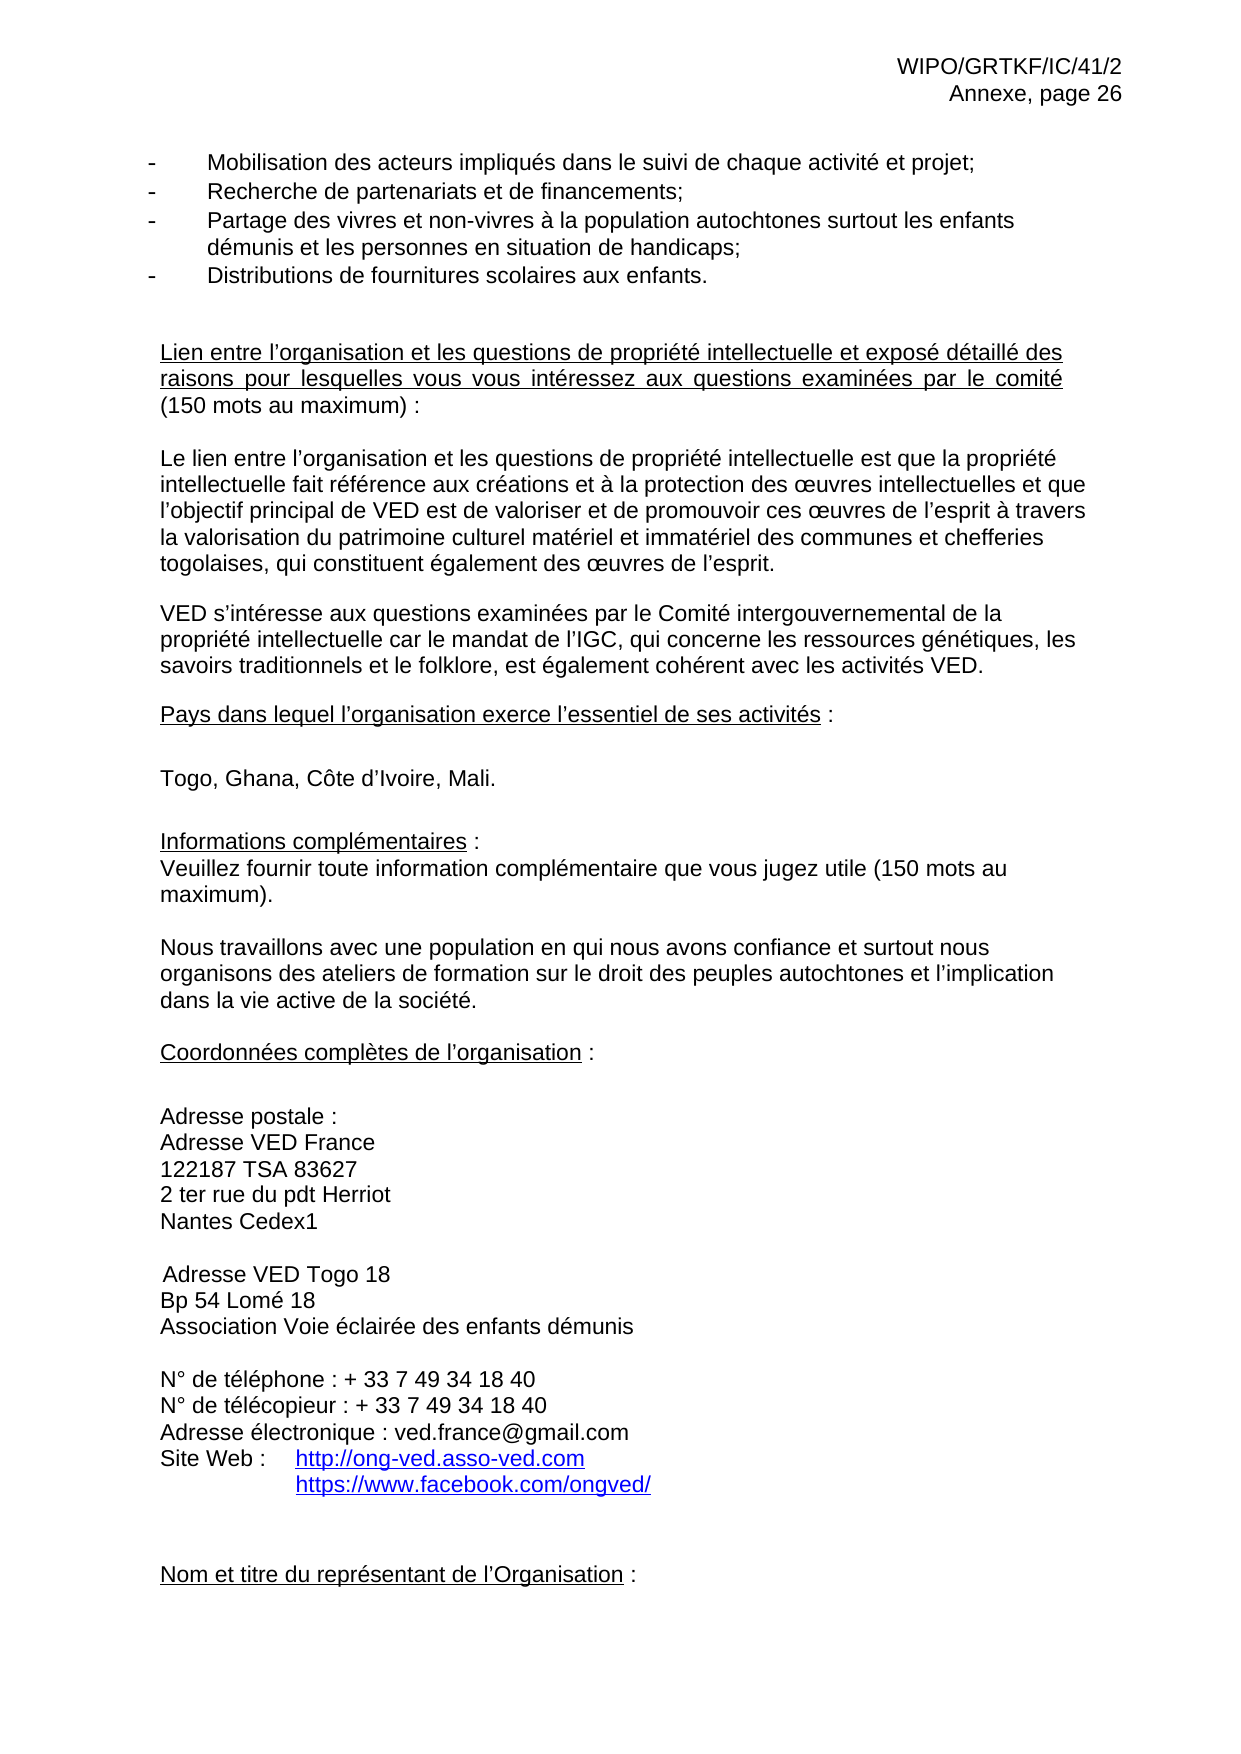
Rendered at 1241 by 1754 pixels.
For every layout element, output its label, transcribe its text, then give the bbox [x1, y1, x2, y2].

text Togo, Ghana, Côte d’Ivoire, Mali. [160, 765, 1122, 791]
text N° de télécopieur : + 33 7 49 34 18 40 Adresse électronique : ved.france@gmail.com Site Web : http://ong-ved.asso-ved.com [160, 1392, 636, 1471]
list Recherche de partenariats et de financements; [148, 176, 1122, 205]
text Veuillez fournir toute information complémentaire que vous jugez utile (150 mots au maximum). [160, 855, 1007, 907]
list Partage des vivres et non-vivres à la population autochtones surtout les enfants démunis et les personnes en situation de handicaps; [148, 205, 1087, 260]
text Association Voie éclairée des enfants démunis [160, 1313, 1122, 1340]
text Pays dans lequel l’organisation exerce l’essentiel de ses activités : [160, 701, 1122, 728]
text Nom et titre du représentant de l’Organisation : [160, 1561, 1122, 1588]
text Informations complémentaires : [160, 828, 1122, 855]
text N° de téléphone : + 33 7 49 34 18 40 [160, 1366, 1122, 1392]
text Nantes Cedex1 [160, 1208, 1122, 1234]
text 2 ter rue du pdt Herriot [160, 1182, 1122, 1208]
text Adresse VED Togo 18 Bp 54 Lomé 18 [160, 1261, 403, 1313]
text Adresse postale : Adresse VED France 122187 TSA 83627 [160, 1103, 382, 1182]
text Coordonnées complètes de l’organisation : [160, 1039, 1122, 1066]
list Distributions de fournitures scolaires aux enfants. [148, 260, 1122, 289]
text VED s’intéresse aux questions examinées par le Comité intergouvernemental de la propriété intellectuelle car le mandat de l’IGC, qui concerne les ressources génétiques, les savoirs traditionnels et le folklore, est également cohérent avec les activités VED. [160, 599, 1087, 678]
list Mobilisation des acteurs impliqués dans le suivi de chaque activité et projet; [148, 147, 1122, 176]
text Lien entre l’organisation et les questions de propriété intellectuelle et exposé détaillé des raisons pour lesquelles vous vous intéressez aux questions examinées par le comité (150 mots au maximum) : [160, 339, 1064, 418]
text Le lien entre l’organisation et les questions de propriété intellectuelle est que la propriété intellectuelle fait référence aux créations et à la protection des œuvres intellectuelles et que l’objectif principal de VED est de valoriser et de promouvoir ces œuvres de l’esprit à travers la valorisation du patrimoine culturel matériel et immatériel des communes et chefferies togolaises, qui constituent également des œuvres de l’esprit. [160, 445, 1095, 577]
text https://www.facebook.com/ongved/ [295, 1471, 1122, 1498]
text Nous travaillons avec une population en qui nous avons confiance et surtout nous organisons des ateliers de formation sur le droit des peuples autochtones et l’implication dans la vie active de la société. [160, 934, 1092, 1013]
